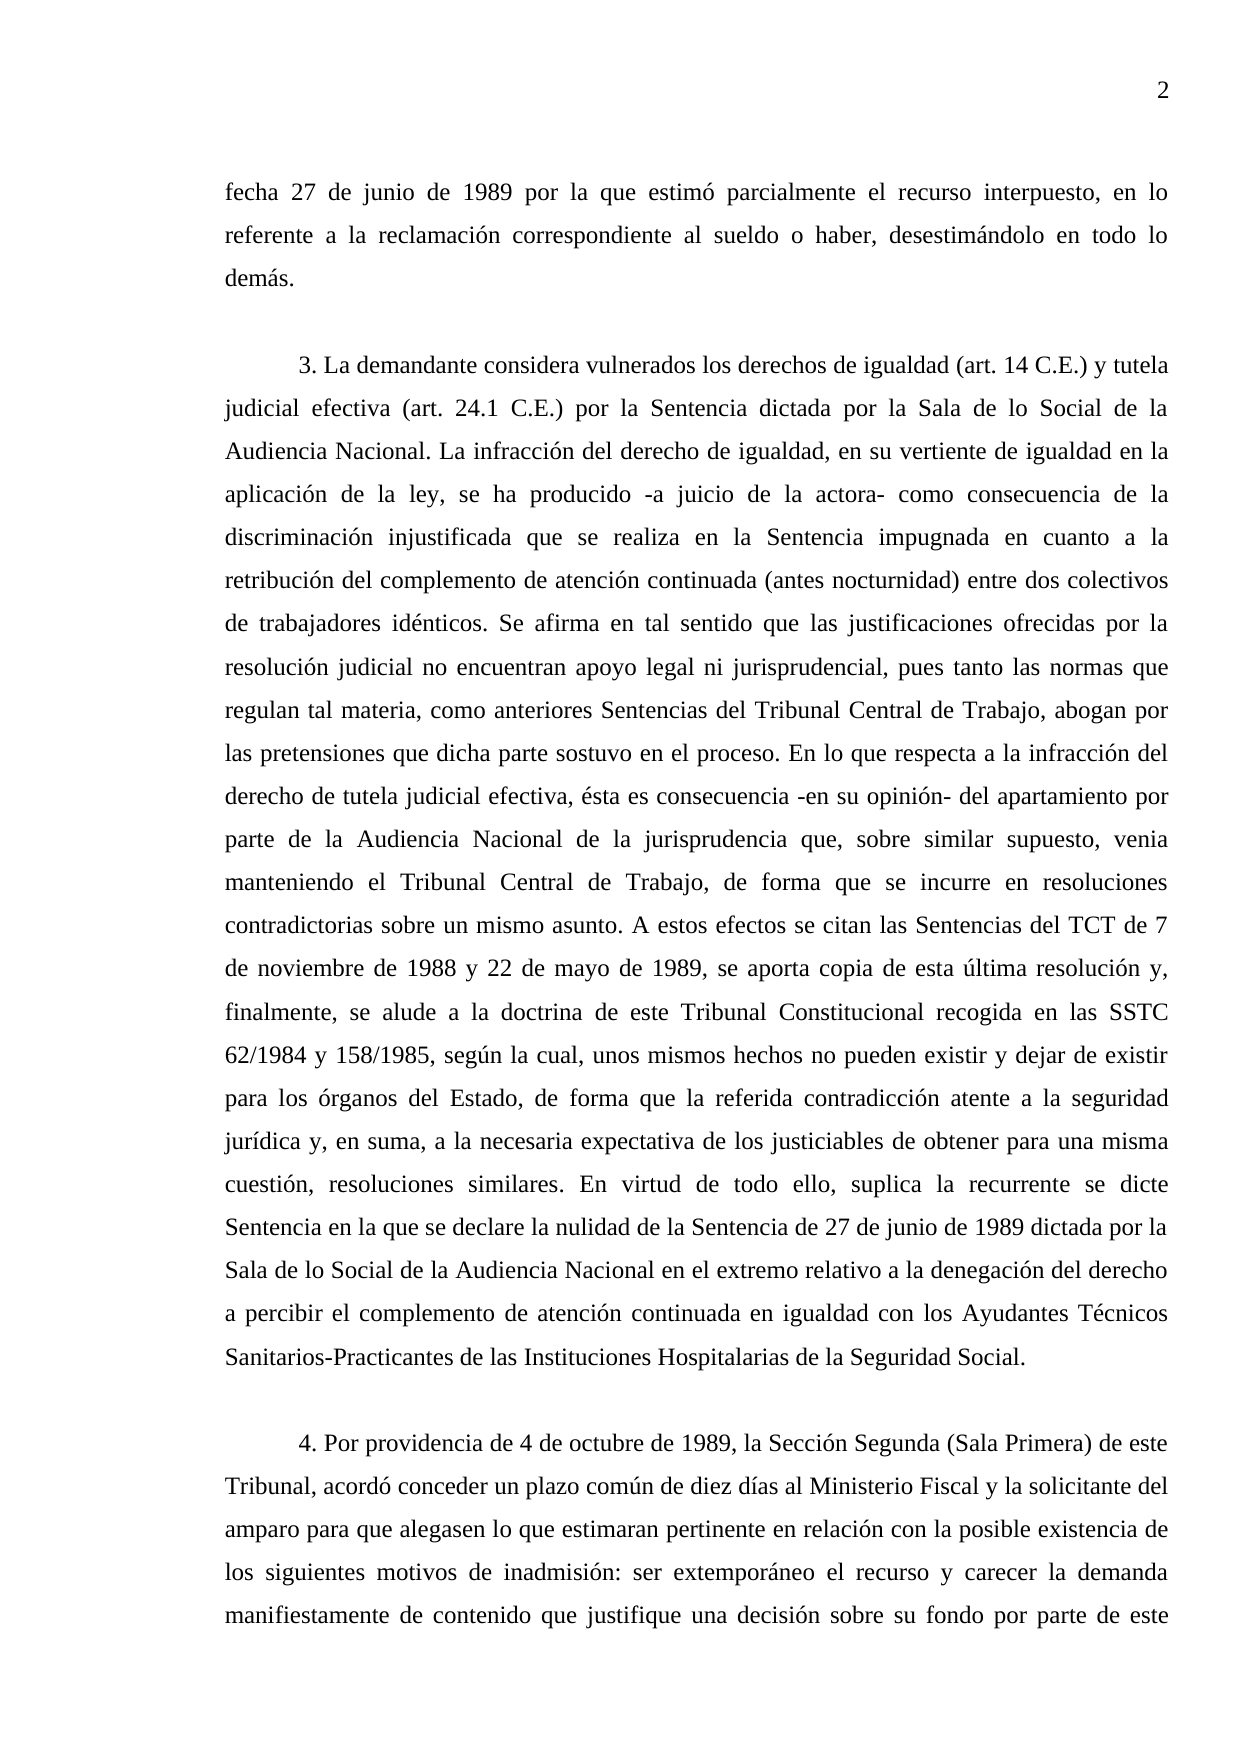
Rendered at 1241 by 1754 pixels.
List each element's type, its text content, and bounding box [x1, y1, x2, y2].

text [224, 177, 1169, 292]
text 3. La demandante considera vulnerados los derechos de igualdad (art. 14 C.E.) y tutela judicial efectiva (art. 24.1 C.E.) por la Sentencia dictada por la Sala de lo Social de la Audiencia Nacional. La infracción del derecho de igualdad, en su vertiente de igualdad en la aplicación de la ley, se ha producido -a juicio de la actora- como consecuencia de la discriminación injustificada que se realiza en la Sentencia impugnada en cuanto a la retribución del complemento de atención continuada (antes nocturnidad) entre dos colectivos de trabajadores idénticos. Se afirma en tal sentido que las justificaciones ofrecidas por la resolución judicial no encuentran apoyo legal ni jurisprudencial, pues tanto las normas que regulan tal materia, como anteriores Sentencias del Tribunal Central de Trabajo, abogan por las pretensiones que dicha parte sostuvo en el proceso. En lo que respecta a la infracción del derecho de tutela judicial efectiva, ésta es consecuencia -en su opinión- del apartamiento por parte de la Audiencia Nacional de la jurisprudencia que, sobre similar supuesto, venia manteniendo el Tribunal Central de Trabajo, de forma que se incurre en resoluciones contradictorias sobre un mismo asunto. A estos efectos se citan las Sentencias del TCT de 7 de noviembre de 1988 y 22 de mayo de 1989, se aporta copia de esta última resolución y, finalmente, se alude a la doctrina de este Tribunal Constitucional recogida en las SSTC 62/1984 y 158/1985, según la cual, unos mismos hechos no pueden existir y dejar de existir para los órganos del Estado, de forma que la referida contradicción atente a la seguridad jurídica y, en suma, a la necesaria expectativa de los justiciables de obtener para una misma cuestión, resoluciones similares. En virtud de todo ello, suplica la recurrente se dicte Sentencia en la que se declare la nulidad de la Sentencia de 27 de junio de 1989 dictada por la Sala de lo Social de la Audiencia Nacional en el extremo relativo a la denegación del derecho a percibir el complemento de atención continuada en igualdad con los Ayudantes Técnicos Sanitarios-Practicantes de las Instituciones Hospitalarias de la Seguridad Social. [224, 350, 1169, 1370]
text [224, 1428, 1169, 1629]
